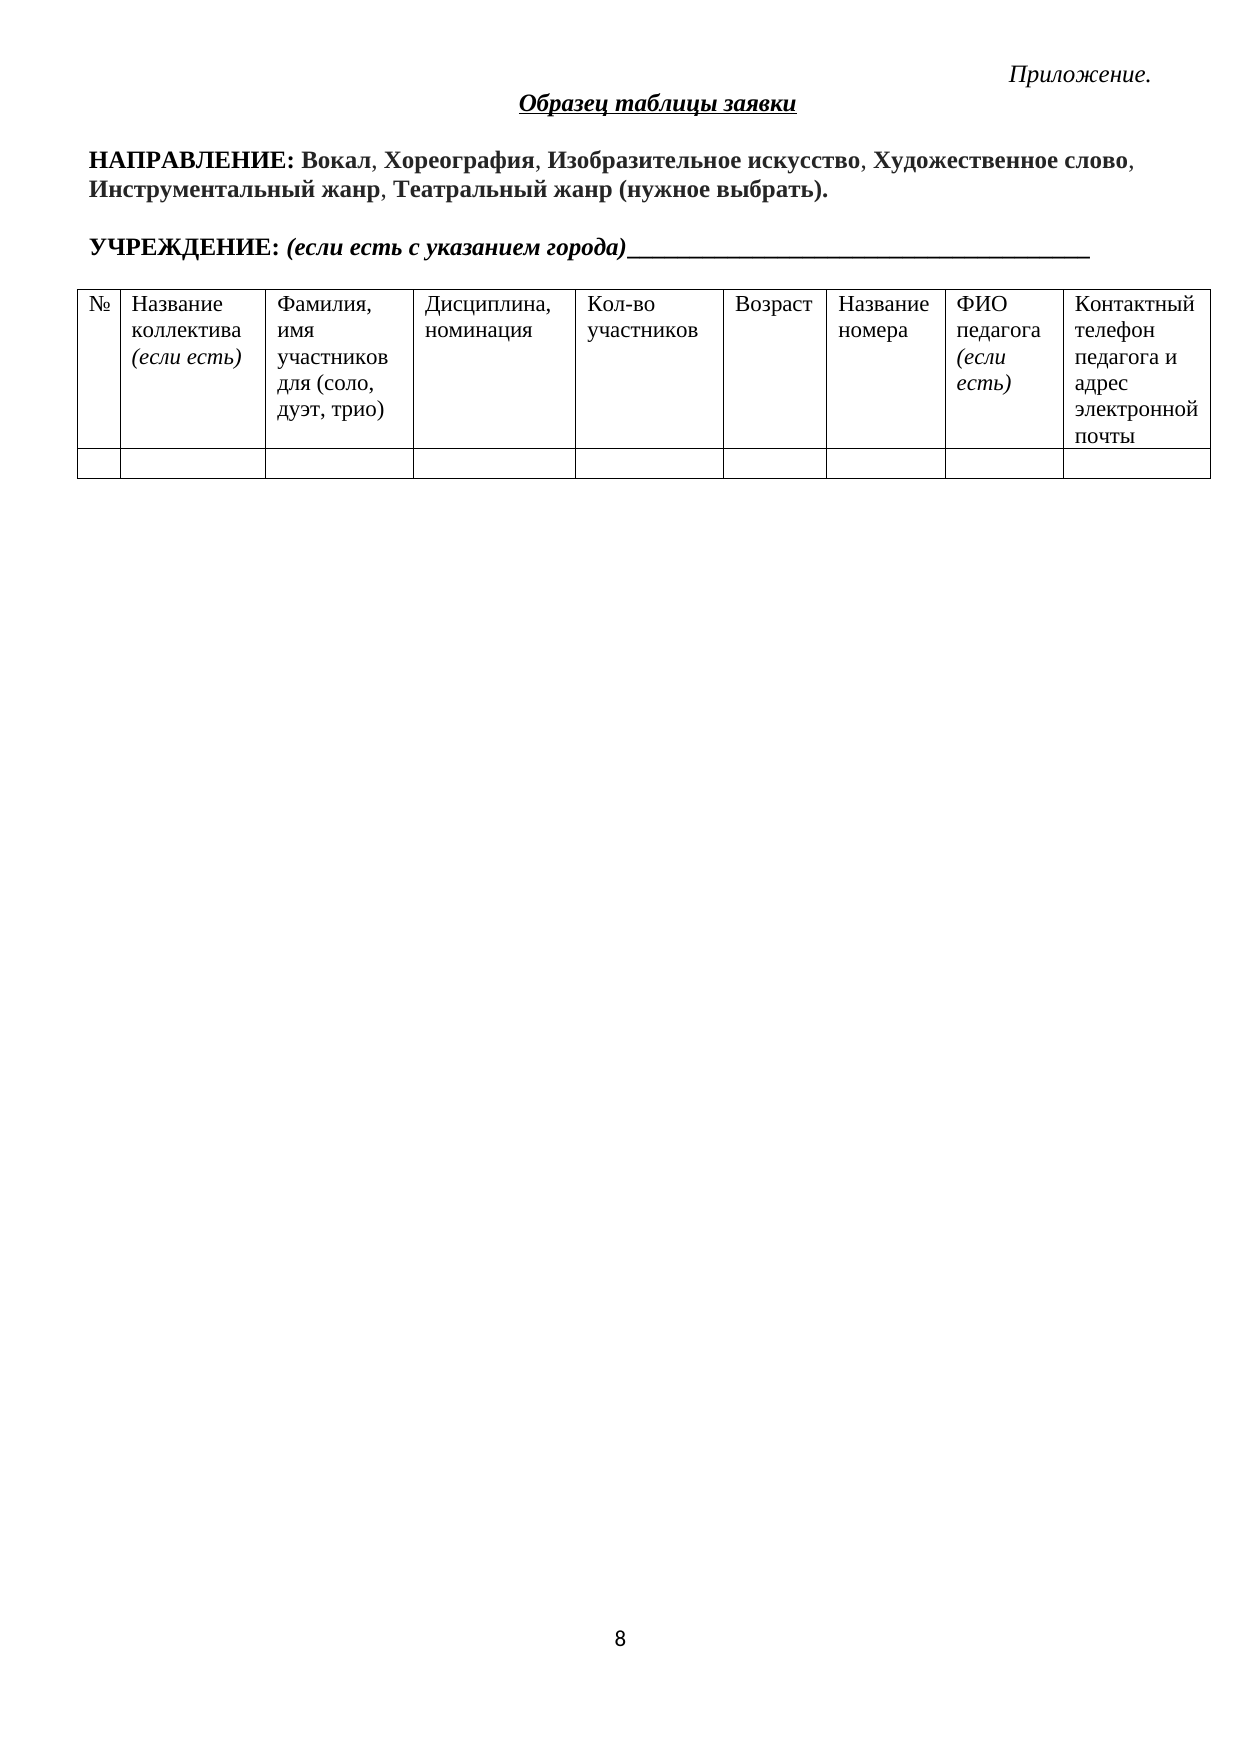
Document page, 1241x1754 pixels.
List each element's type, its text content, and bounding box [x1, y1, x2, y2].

table_cell [121, 449, 265, 478]
table_header Название коллектива (если есть) [121, 290, 265, 448]
table_cell [266, 449, 413, 478]
table_header № [78, 290, 120, 448]
table_header Возраст [724, 290, 826, 448]
table_cell [576, 449, 723, 478]
table_header Название номера [827, 290, 945, 448]
table_cell [1064, 449, 1210, 478]
table_header ФИО педагога (если есть) [946, 290, 1063, 448]
text НАПРАВЛЕНИЕ: Вокал, Хореография, Изобразительное искусство, Художественное слово, Инструментальный жанр, Театральный жанр (нужное выбрать). [89, 145, 1152, 203]
table_cell [414, 449, 575, 478]
table_cell [78, 449, 120, 478]
table_cell [946, 449, 1063, 478]
table_cell [724, 449, 826, 478]
text УЧРЕЖДЕНИЕ: (если есть с указанием города)_____________________________________ [89, 232, 1152, 260]
table_header Кол-во участников [576, 290, 723, 448]
table_header Контактный телефон педагога и адрес электронной почты [1064, 290, 1210, 448]
list Образец таблицы заявки [164, 88, 1152, 117]
text Приложение. [89, 59, 1152, 88]
table_cell [827, 449, 945, 478]
table_header Дисциплина, номинация [414, 290, 575, 448]
table_header Фамилия, имя участников для (соло, дуэт, трио) [266, 290, 413, 448]
